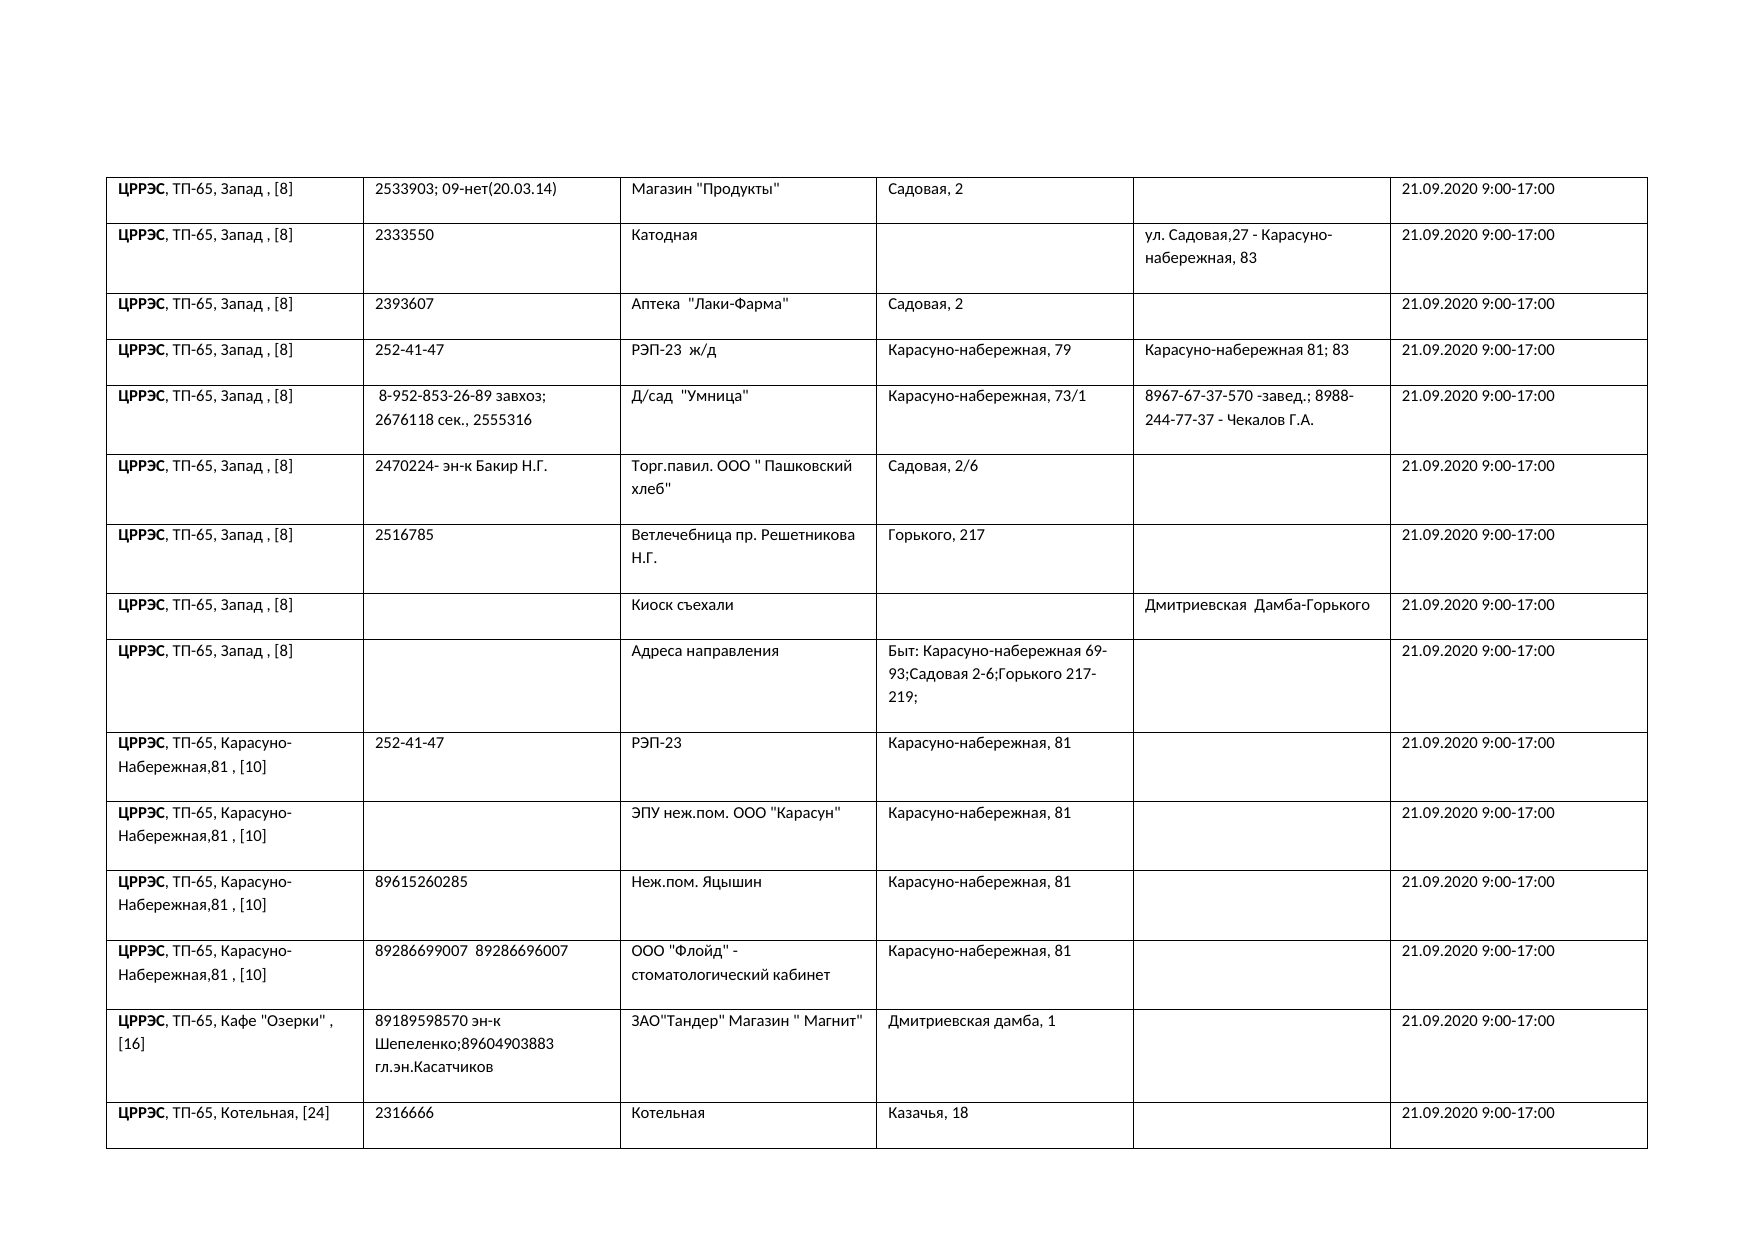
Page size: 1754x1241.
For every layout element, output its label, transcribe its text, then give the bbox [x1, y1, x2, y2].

table_cell Адреса направления [621, 640, 876, 732]
table_cell 21.09.2020 9:00-17:00 [1391, 294, 1647, 339]
table_cell ЦРРЭС, ТП-65, Запад , [8] [107, 386, 363, 454]
table_cell РЭП-23 ж/д [621, 340, 876, 385]
table_cell [1134, 1010, 1390, 1102]
table_cell 8967-67-37-570 -завед.; 8988-244-77-37 - Чекалов Г.А. [1134, 386, 1390, 454]
table_cell ЗАО"Тандер" Магазин " Магнит" [621, 1010, 876, 1102]
table_cell [364, 594, 620, 639]
table_cell ЦРРЭС, ТП-65, Карасуно- Набережная,81 , [10] [107, 941, 363, 1009]
table_cell Киоск съехали [621, 594, 876, 639]
table_cell 21.09.2020 9:00-17:00 [1391, 386, 1647, 454]
table_cell ЦРРЭС, ТП-65, Запад , [8] [107, 294, 363, 339]
table_cell ЦРРЭС, ТП-65, Карасуно- Набережная,81 , [10] [107, 871, 363, 940]
table_cell Катодная [621, 224, 876, 293]
table_cell Казачья, 18 [877, 1103, 1133, 1148]
table_cell ЦРРЭС, ТП-65, Запад , [8] [107, 455, 363, 523]
table_cell Д/сад "Умница" [621, 386, 876, 454]
table_cell Горького, 217 [877, 525, 1133, 593]
table_cell [364, 640, 620, 732]
table_cell [1134, 733, 1390, 801]
table_cell [1134, 455, 1390, 523]
table_cell [1134, 1103, 1390, 1148]
table_cell 252-41-47 [364, 340, 620, 385]
table_cell ул. Садовая,27 - Карасуно-набережная, 83 [1134, 224, 1390, 293]
table_cell 2470224- эн-к Бакир Н.Г. [364, 455, 620, 523]
table_cell 2333550 [364, 224, 620, 293]
table_cell ЦРРЭС, ТП-65, Запад , [8] [107, 340, 363, 385]
table_cell Садовая, 2/6 [877, 455, 1133, 523]
table_cell Садовая, 2 [877, 294, 1133, 339]
table_cell [1134, 640, 1390, 732]
table_cell 21.09.2020 9:00-17:00 [1391, 525, 1647, 593]
table_cell [1134, 294, 1390, 339]
table_cell 89286699007 89286696007 [364, 941, 620, 1009]
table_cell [1391, 178, 1647, 223]
table_cell Карасуно-набережная, 81 [877, 871, 1133, 940]
table_cell Карасуно-набережная 81; 83 [1134, 340, 1390, 385]
table_cell 21.09.2020 9:00-17:00 [1391, 455, 1647, 523]
table_cell Аптека "Лаки-Фарма" [621, 294, 876, 339]
table_cell Торг.павил. ООО " Пашковский хлеб" [621, 455, 876, 523]
table_cell Магазин "Продукты" [621, 178, 876, 223]
table_cell Неж.пом. Яцышин [621, 871, 876, 940]
table_cell [364, 802, 620, 870]
table_cell 8-952-853-26-89 завхоз; 2676118 сек., 2555316 [364, 386, 620, 454]
table_cell Карасуно-набережная, 81 [877, 733, 1133, 801]
table_cell Дмитриевская дамба, 1 [877, 1010, 1133, 1102]
table_cell 89189598570 эн-к Шепеленко;89604903883 гл.эн.Касатчиков [364, 1010, 620, 1102]
table_cell Ветлечебница пр. Решетникова Н.Г. [621, 525, 876, 593]
table_cell Карасуно-набережная, 79 [877, 340, 1133, 385]
table_cell [1134, 525, 1390, 593]
table_cell Дмитриевская Дамба-Горького [1134, 594, 1390, 639]
table_cell [1134, 802, 1390, 870]
table_cell 21.09.2020 9:00-17:00 [1391, 733, 1647, 801]
table_cell Котельная [621, 1103, 876, 1148]
table_cell Садовая, 2 [877, 178, 1133, 223]
table_cell Быт: Карасуно-набережная 69-93;Садовая 2-6;Горького 217-219; [877, 640, 1133, 732]
table_cell ЦРРЭС, ТП-65, Карасуно- Набережная,81 , [10] [107, 733, 363, 801]
table_cell 2533903; 09-нет(20.03.14) [364, 178, 620, 223]
table_cell [877, 594, 1133, 639]
table_cell ЦРРЭС, ТП-65, Запад , [8] [107, 224, 363, 293]
table_cell ЦРРЭС, ТП-65, Карасуно- Набережная,81 , [10] [107, 802, 363, 870]
table_cell ЦРРЭС, ТП-65, Запад , [8] [107, 640, 363, 732]
table_cell Карасуно-набережная, 81 [877, 941, 1133, 1009]
table_cell Карасуно-набережная, 73/1 [877, 386, 1133, 454]
table_cell ЦРРЭС, ТП-65, Запад , [8] [107, 525, 363, 593]
table_cell 21.09.2020 9:00-17:00 [1391, 224, 1647, 293]
table_cell 21.09.2020 9:00-17:00 [1391, 871, 1647, 940]
table_cell ООО "Флойд" -стоматологический кабинет [621, 941, 876, 1009]
table_cell [1134, 941, 1390, 1009]
table_cell [877, 224, 1133, 293]
table_cell 21.09.2020 9:00-17:00 [1391, 640, 1647, 732]
table_cell 21.09.2020 9:00-17:00 [1391, 802, 1647, 870]
table_cell [1134, 178, 1390, 223]
table_cell 21.09.2020 9:00-17:00 [1391, 1010, 1647, 1102]
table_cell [1391, 1103, 1647, 1148]
table_cell 89615260285 [364, 871, 620, 940]
table_cell ЦРРЭС, ТП-65, Кафе "Озерки" , [16] [107, 1010, 363, 1102]
table_cell 2393607 [364, 294, 620, 339]
table_cell 252-41-47 [364, 733, 620, 801]
table_cell 21.09.2020 9:00-17:00 [1391, 594, 1647, 639]
table_cell ЦРРЭС, ТП-65, Запад , [8] [107, 594, 363, 639]
table_cell РЭП-23 [621, 733, 876, 801]
table_cell 21.09.2020 9:00-17:00 [1391, 941, 1647, 1009]
table_cell Карасуно-набережная, 81 [877, 802, 1133, 870]
table_cell 2316666 [364, 1103, 620, 1148]
table_cell [1134, 871, 1390, 940]
table_cell 2516785 [364, 525, 620, 593]
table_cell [107, 178, 363, 223]
table_cell ЭПУ неж.пом. ООО "Карасун" [621, 802, 876, 870]
table_cell 21.09.2020 9:00-17:00 [1391, 340, 1647, 385]
table_cell ЦРРЭС, ТП-65, Котельная, [24] [107, 1103, 363, 1148]
